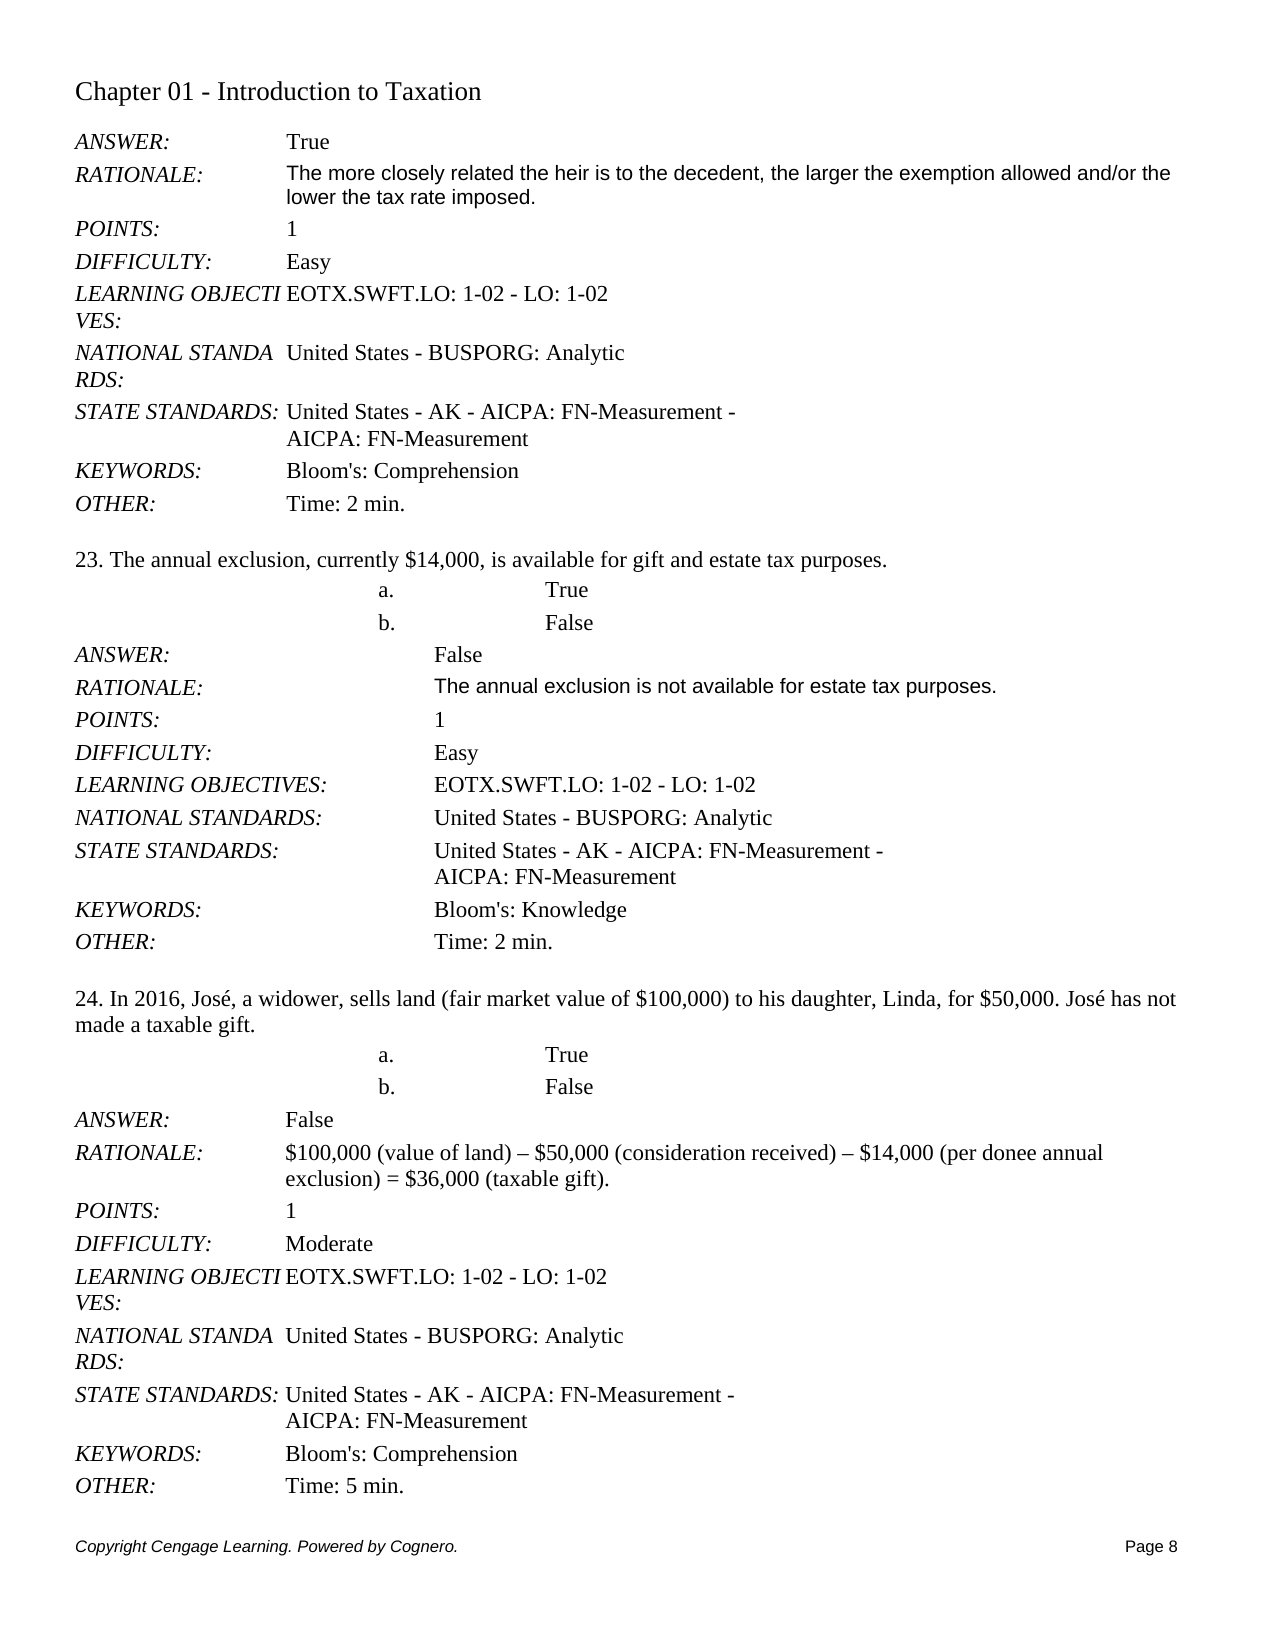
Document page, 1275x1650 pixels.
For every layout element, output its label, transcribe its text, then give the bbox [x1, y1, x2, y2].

table_header 24. In 2016, José, a widower, sells land (fair market value of $100,000) to his daughter, Linda, for $50,000. José has not made a taxable gift. [75, 985, 1200, 1502]
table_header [75, 125, 1200, 519]
table_header 23. The annual exclusion, currently $14,000, is available for gift and estate tax purposes. [75, 546, 1200, 958]
